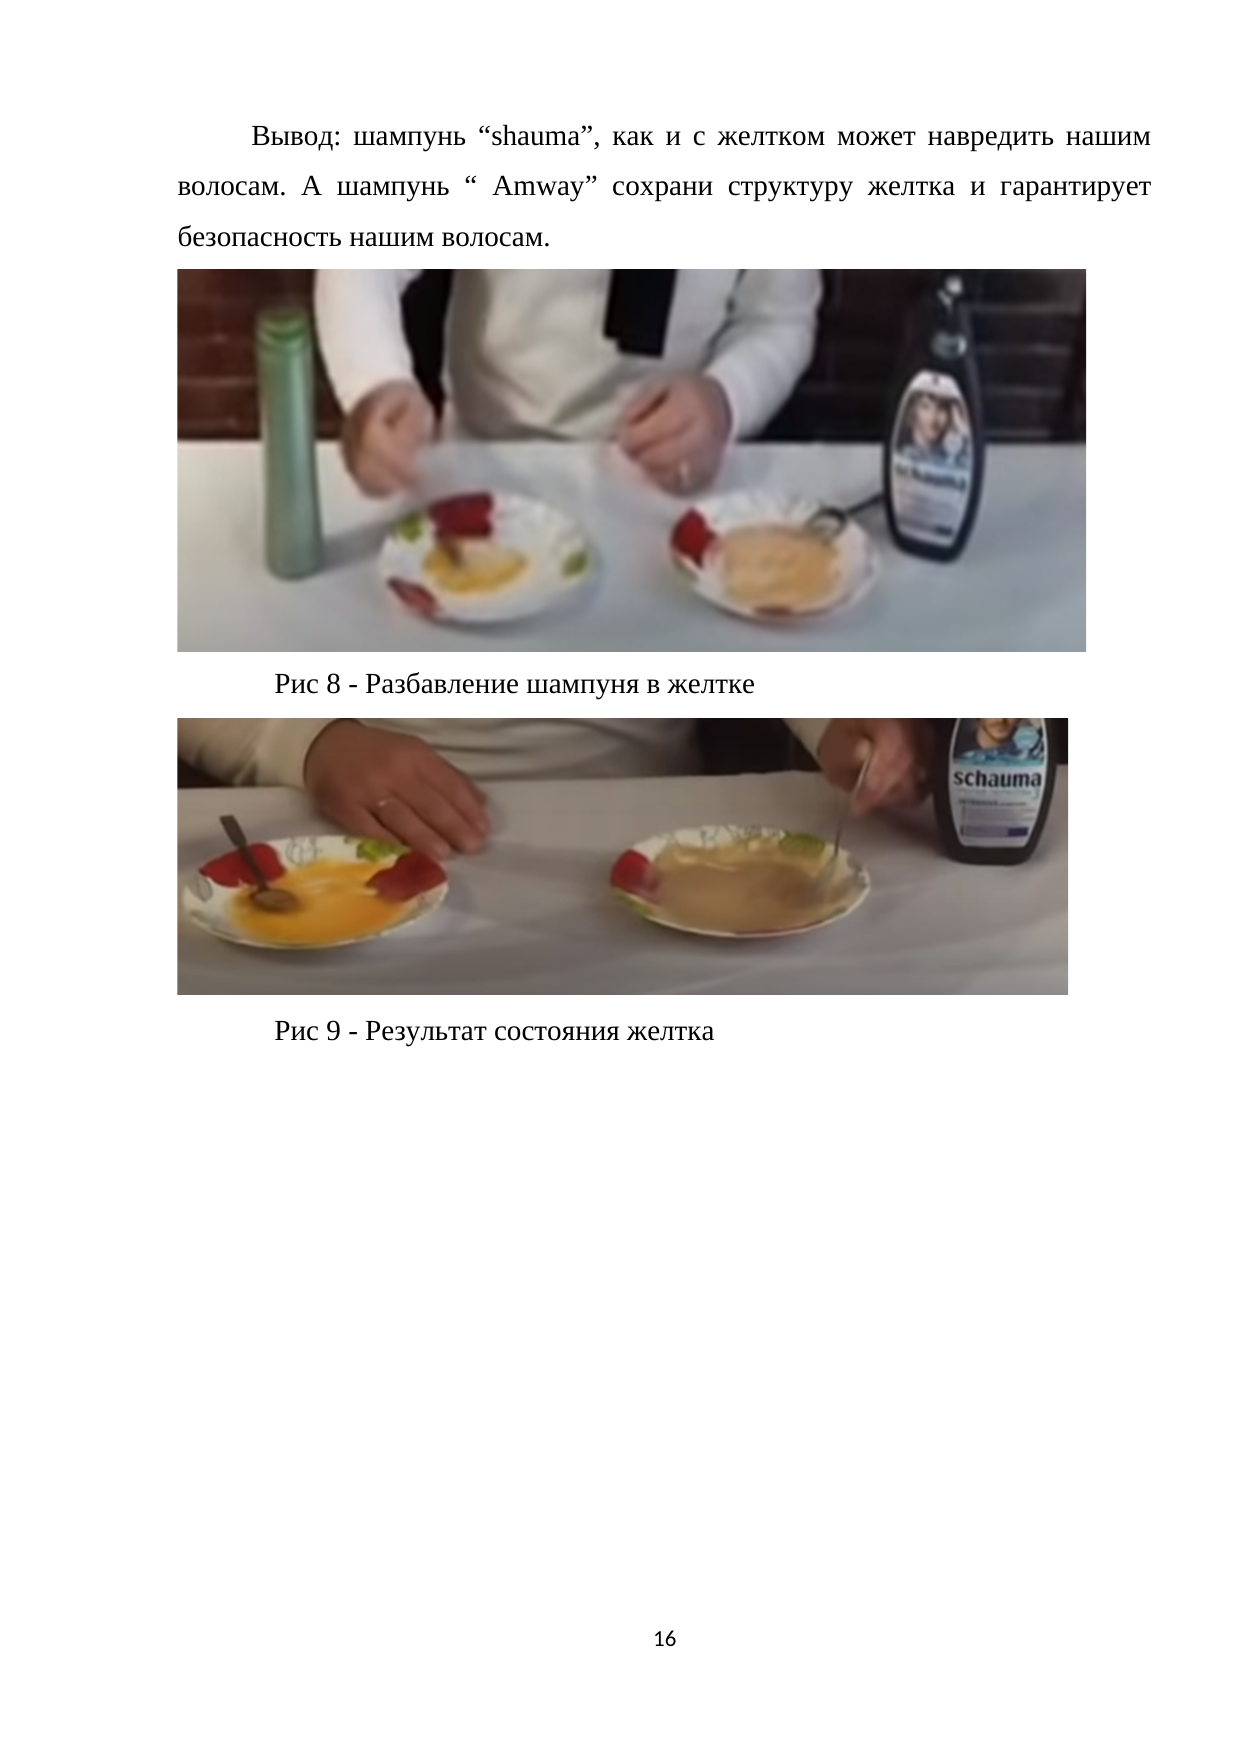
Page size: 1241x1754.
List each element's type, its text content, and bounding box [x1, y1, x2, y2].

text Вывод: шампунь “shauma”, как и с желтком может навредить нашим волосам. А шампунь “ Amway” сохрани структуру желтка и гарантирует безопасность нашим волосам. [177, 118, 1152, 252]
picture [177, 718, 1069, 995]
text Рис 8 - Разбавление шампуня в желтке [177, 666, 1152, 699]
text Рис 9 - Результат состояния желтка [177, 1013, 1152, 1047]
picture [177, 269, 1087, 652]
